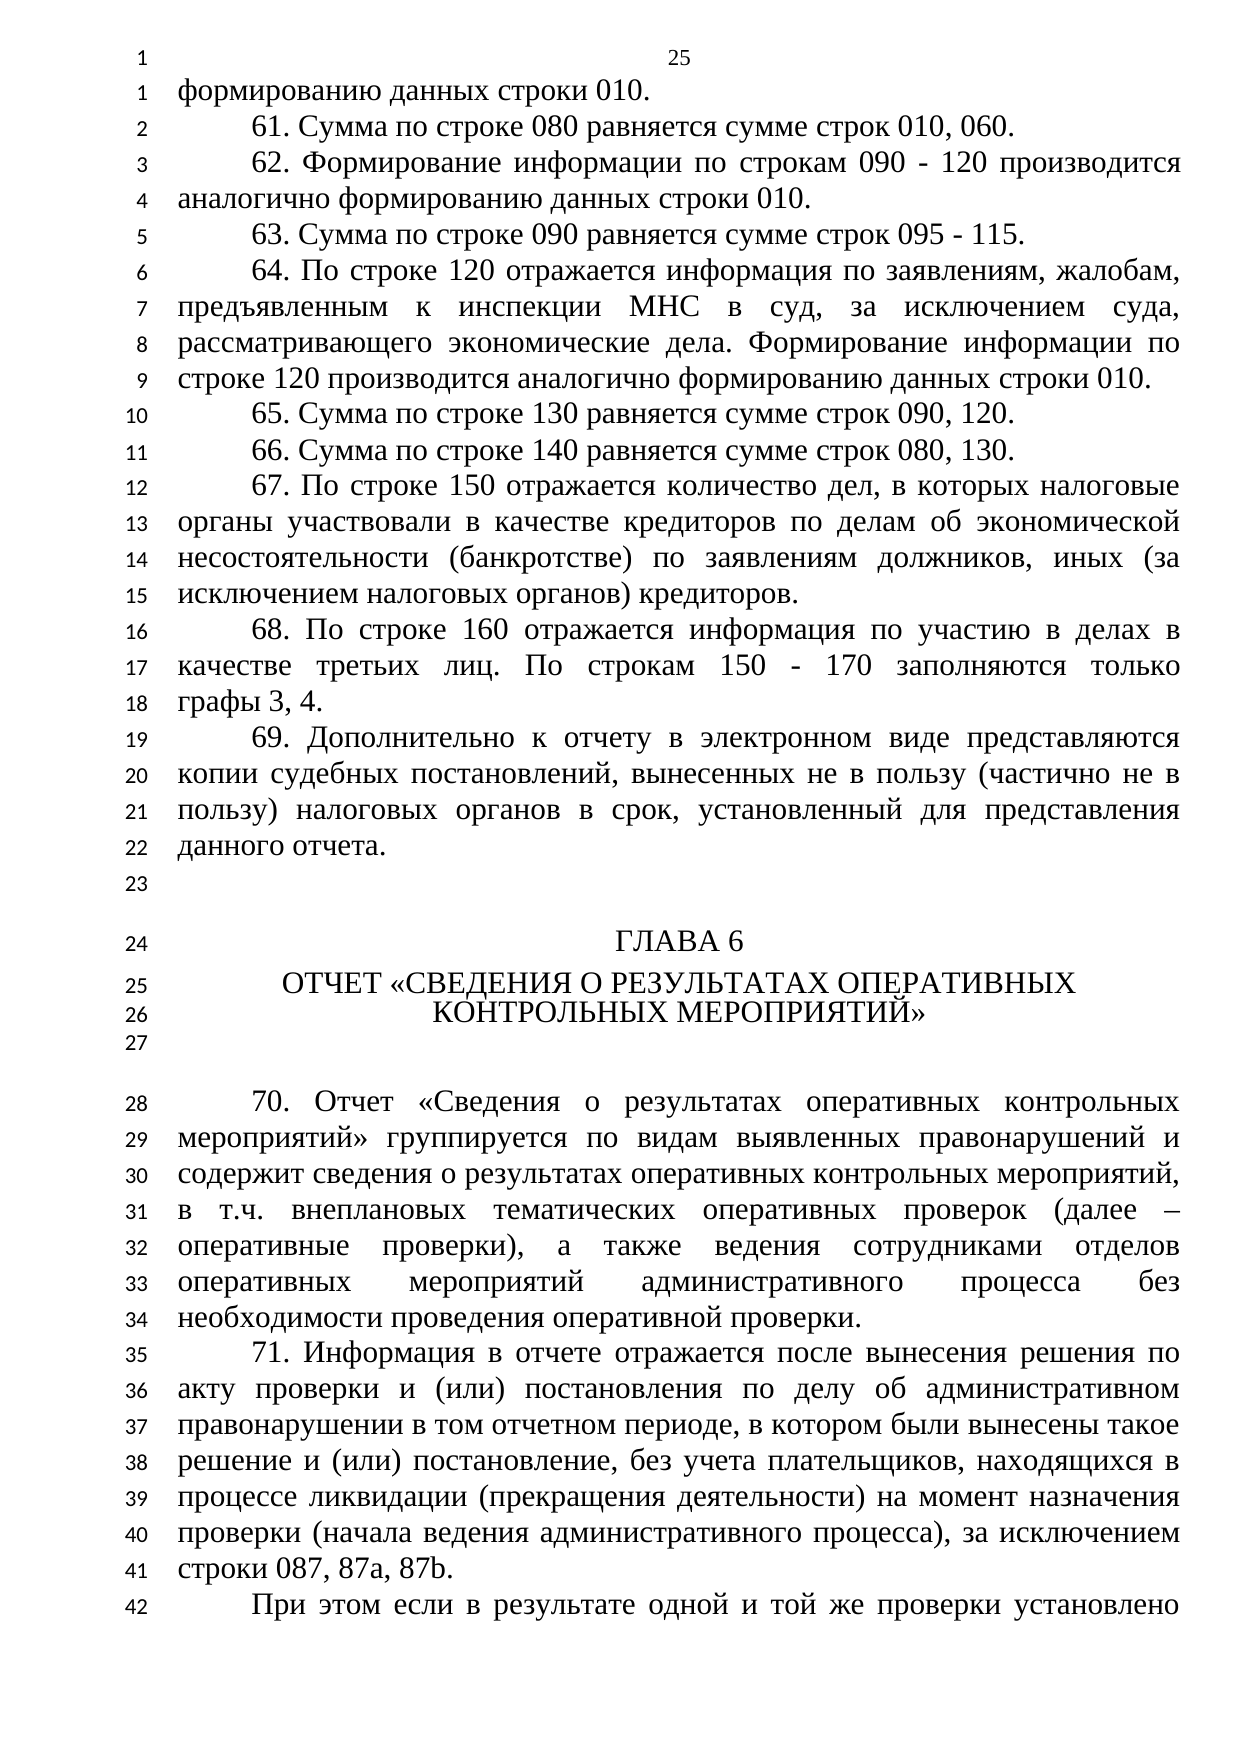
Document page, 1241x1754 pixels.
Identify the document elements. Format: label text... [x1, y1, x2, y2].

text 69. Дополнительно к отчету в электронном виде представляются копии судебных постановлений, вынесенных не в пользу (частично не в пользу) налоговых органов в срок, установленный для представления данного отчета. [177, 718, 1181, 862]
text 65. Сумма по строке 130 равняется сумме строк 090, 120. [177, 395, 1181, 431]
text 62. Формирование информации по строкам 090 - 120 производится аналогично формированию данных строки 010. [177, 143, 1181, 215]
text 71. Информация в отчете отражается после вынесения решения по акту проверки и (или) постановления по делу об административном правонарушении в том отчетном периоде, в котором были вынесены такое решение и (или) постановление, без учета плательщиков, находящихся в процессе ликвидации (прекращения деятельности) на момент назначения проверки (начала ведения административного процесса), за исключением строки 087, 87a, 87b. [177, 1334, 1181, 1585]
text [177, 71, 1181, 107]
text 68. По строке 160 отражается информация по участию в делах в качестве третьих лиц. По строкам 150 - 170 заполняются только графы 3, 4. [177, 610, 1181, 718]
subtitle ГЛАВА 6 [177, 928, 1181, 957]
text 64. По строке 120 отражается информация по заявлениям, жалобам, предъявленным к инспекции МНС в суд, за исключением суда, рассматривающего экономические дела. Формирование информации по строке 120 производится аналогично формированию данных строки 010. [177, 251, 1181, 395]
text 70. Отчет «Сведения о результатах оперативных контрольных мероприятий» группируется по видам выявленных правонарушений и содержит сведения о результатах оперативных контрольных мероприятий, в т.ч. внеплановых тематических оперативных проверок (далее – оперативные проверки), а также ведения сотрудниками отделов оперативных мероприятий административного процесса без необходимости проведения оперативной проверки. [177, 1082, 1181, 1334]
subtitle ОТЧЕТ «СВЕДЕНИЯ О РЕЗУЛЬТАТАХ ОПЕРАТИВНЫХ КОНТРОЛЬНЫХ МЕРОПРИЯТИЙ» [177, 970, 1181, 1028]
text 61. Сумма по строке 080 равняется сумме строк 010, 060. [177, 107, 1181, 143]
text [177, 1585, 1181, 1621]
text 67. По строке 150 отражается количество дел, в которых налоговые органы участвовали в качестве кредиторов по делам об экономической несостоятельности (банкротстве) по заявлениям должников, иных (за исключением налоговых органов) кредиторов. [177, 467, 1181, 610]
text 63. Сумма по строке 090 равняется сумме строк 095 - 115. [177, 215, 1181, 251]
text 66. Сумма по строке 140 равняется сумме строк 080, 130. [177, 431, 1181, 467]
